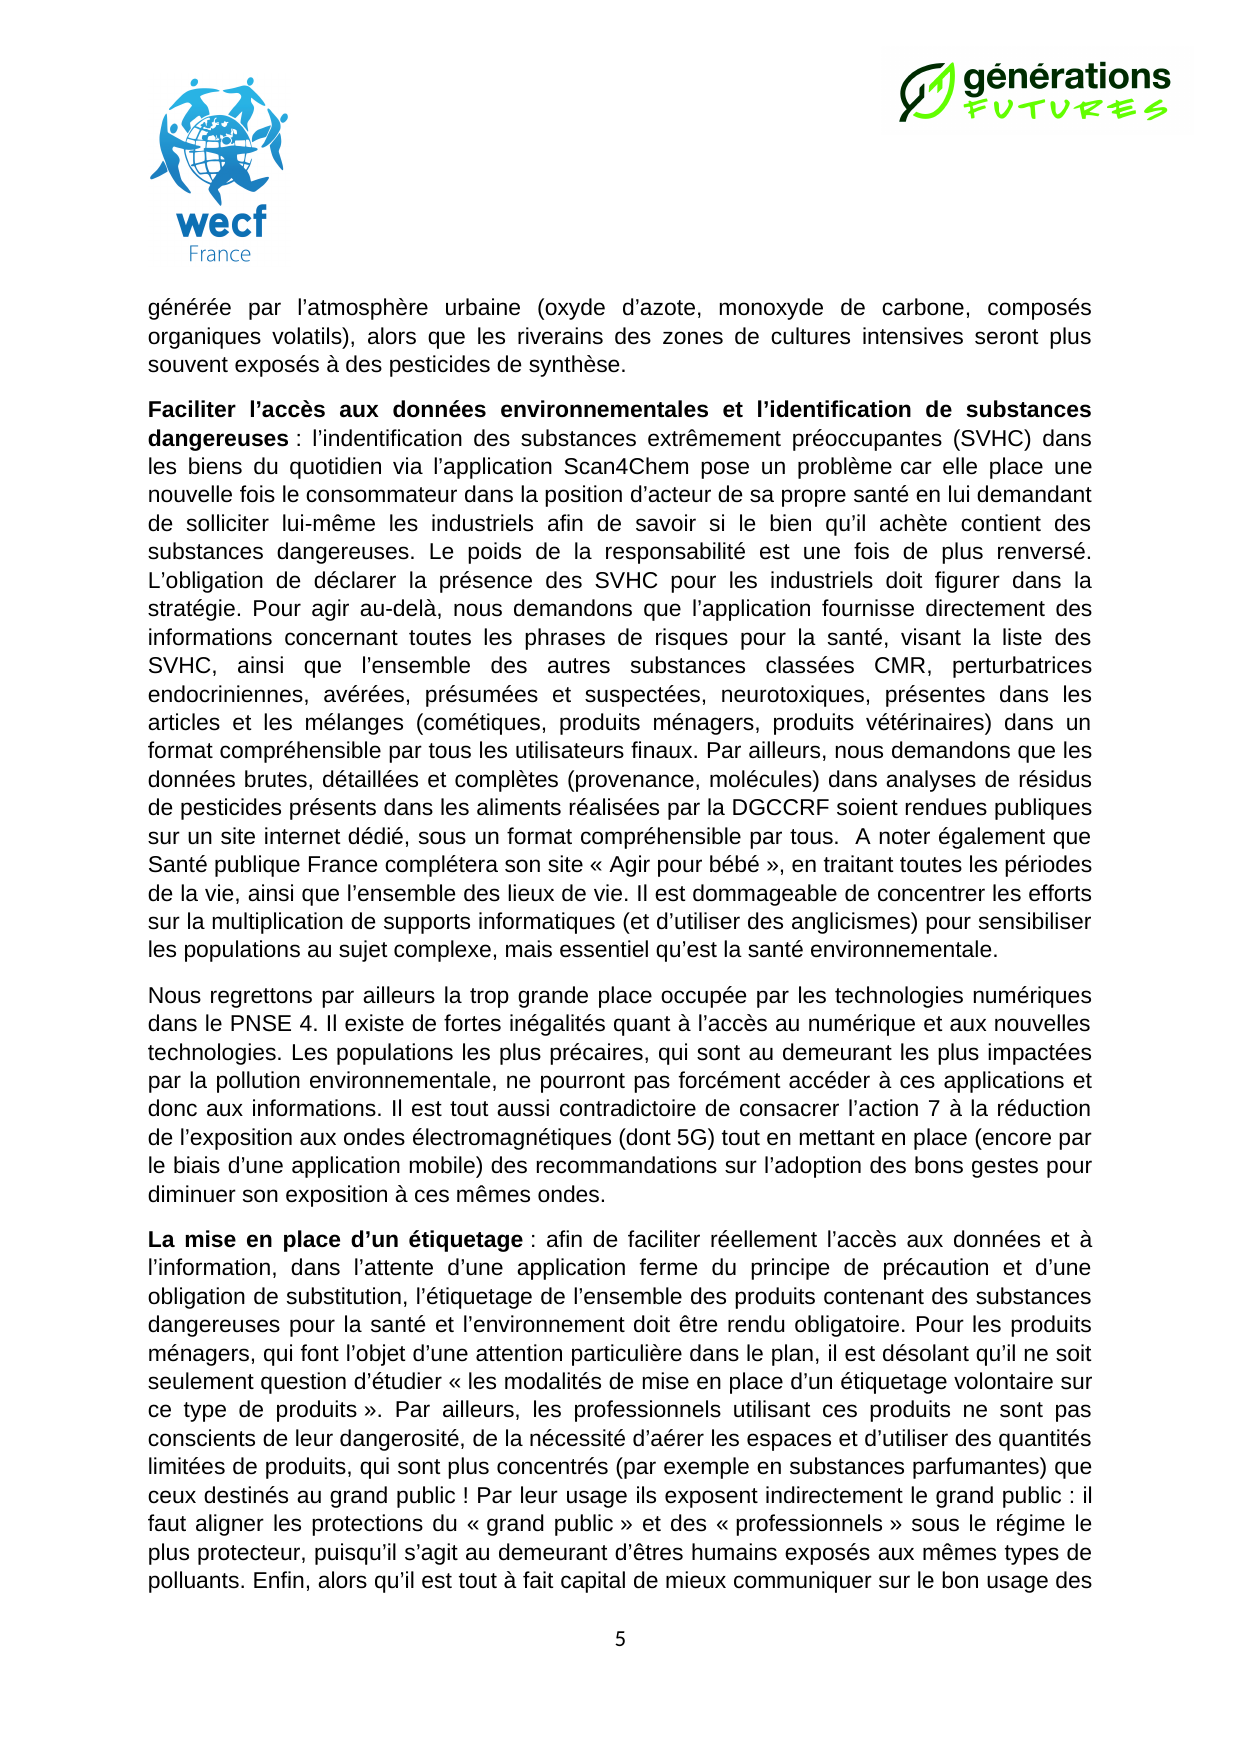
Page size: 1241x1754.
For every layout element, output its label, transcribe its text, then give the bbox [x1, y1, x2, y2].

picture [147, 73, 292, 267]
text Nous regrettons par ailleurs la trop grande place occupée par les technologies numériques dans le PNSE 4. Il existe de fortes inégalités quant à l’accès au numérique et aux nouvelles technologies. Les populations les plus précaires, qui sont au demeurant les plus impactées par la pollution environnementale, ne pourront pas forcément accéder à ces applications et donc aux informations. Il est tout aussi contradictoire de consacrer l’action 7 à la réduction de l’exposition aux ondes électromagnétiques (dont 5G) tout en mettant en place (encore par le biais d’une application mobile) des recommandations sur l’adoption des bons gestes pour diminuer son exposition à ces mêmes ondes. [148, 982, 1093, 1207]
text Faciliter l’accès aux données environnementales et l’identification de substances dangereuses : l’indentification des substances extrêmement préoccupantes (SVHC) dans les biens du quotidien via l’application Scan4Chem pose un problème car elle place une nouvelle fois le consommateur dans la position d’acteur de sa propre santé en lui demandant de solliciter lui-même les industriels afin de savoir si le bien qu’il achète contient des substances dangereuses. Le poids de la responsabilité est une fois de plus renversé. L’obligation de déclarer la présence des SVHC pour les industriels doit figurer dans la stratégie. Pour agir au-delà, nous demandons que l’application fournisse directement des informations concernant toutes les phrases de risques pour la santé, visant la liste des SVHC, ainsi que l’ensemble des autres substances classées CMR, perturbatrices endocriniennes, avérées, présumées et suspectées, neurotoxiques, présentes dans les articles et les mélanges (cométiques, produits ménagers, produits vétérinaires) dans un format compréhensible par tous les utilisateurs finaux. Par ailleurs, nous demandons que les données brutes, détaillées et complètes (provenance, molécules) dans analyses de résidus de pesticides présents dans les aliments réalisées par la DGCCRF soient rendues publiques sur un site internet dédié, sous un format compréhensible par tous. A noter également que Santé publique France complétera son site « Agir pour bébé », en traitant toutes les périodes de la vie, ainsi que l’ensemble des lieux de vie. Il est dommageable de concentrer les efforts sur la multiplication de supports informatiques (et d’utiliser des anglicismes) pour sensibiliser les populations au sujet complexe, mais essentiel qu’est la santé environnementale. [148, 396, 1093, 963]
picture [881, 46, 1194, 135]
